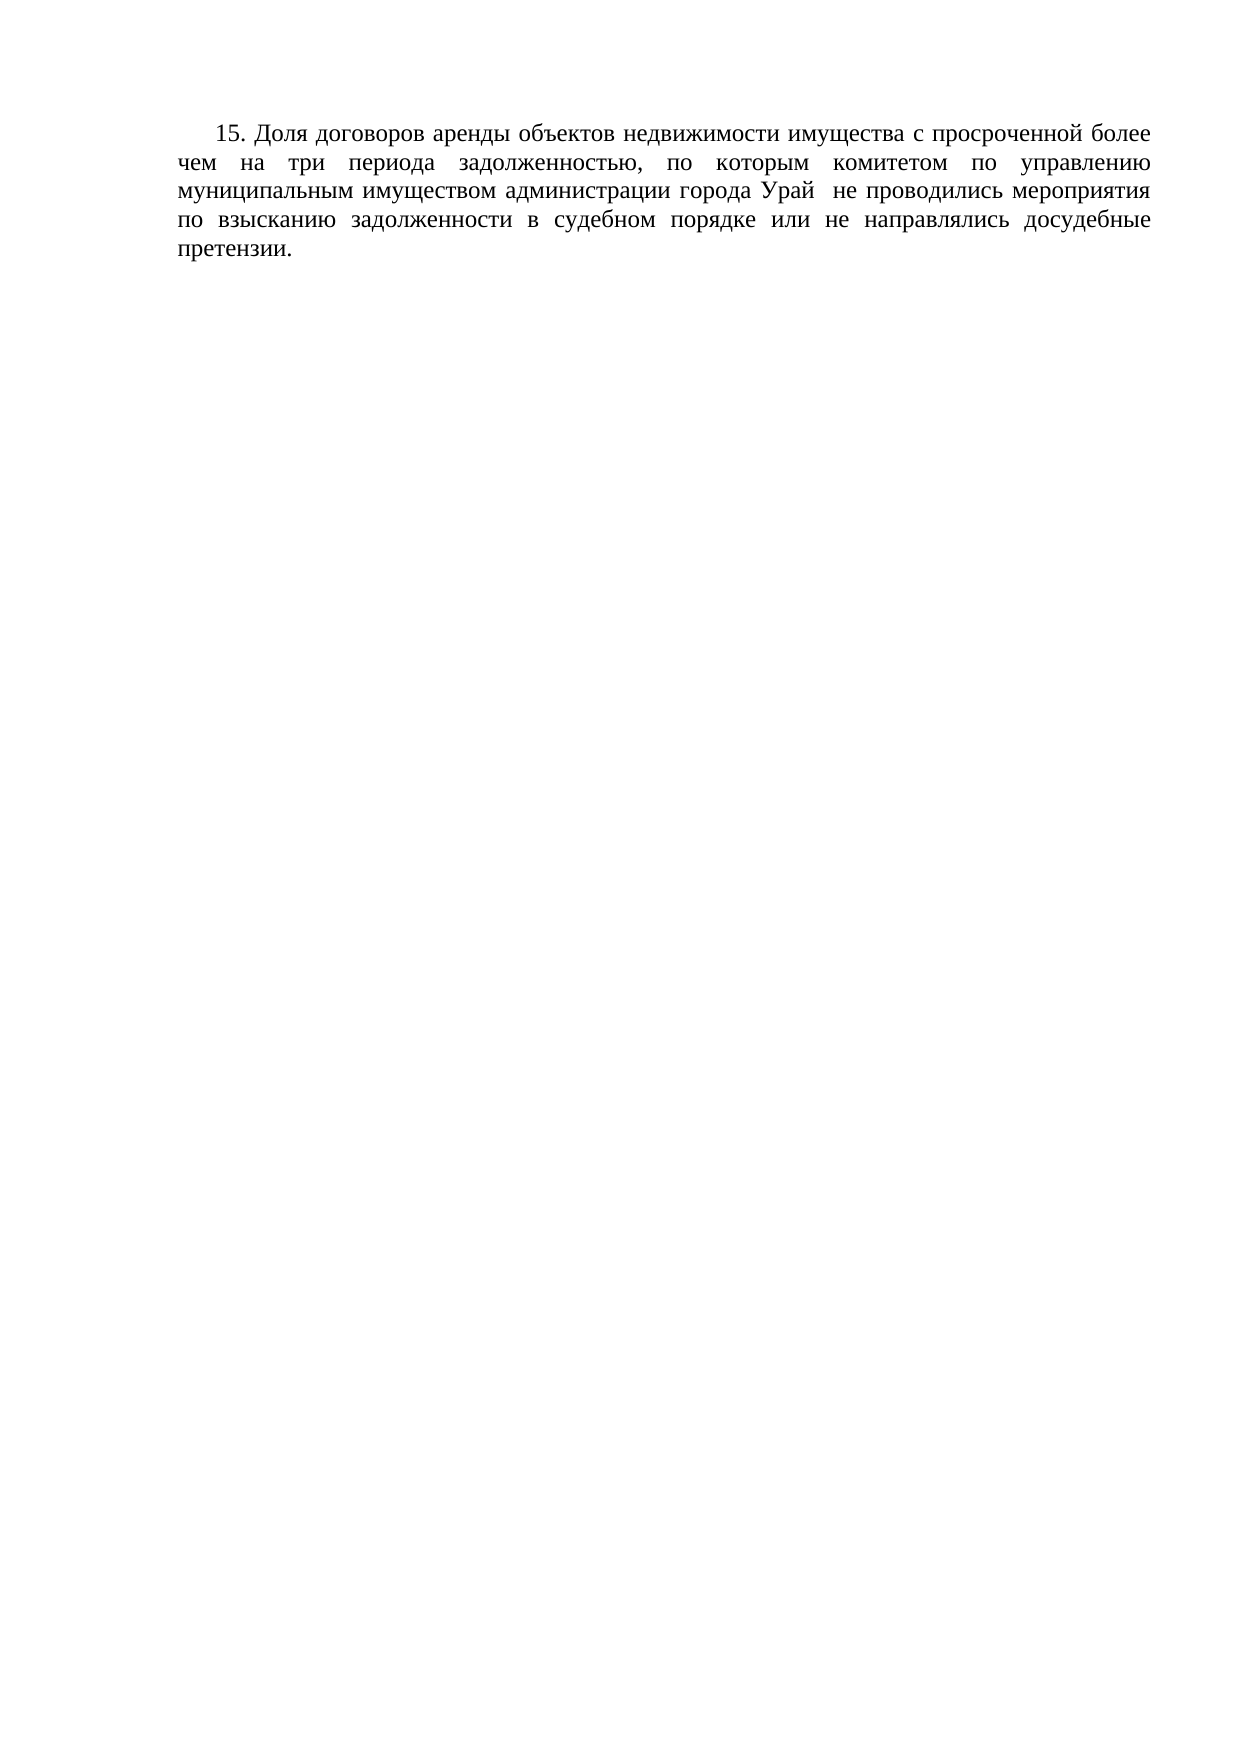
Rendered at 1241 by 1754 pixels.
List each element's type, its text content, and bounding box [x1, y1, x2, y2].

text 15. Доля договоров аренды объектов недвижимости имущества с просроченной более чем на три периода задолженностью, по которым комитетом по управлению муниципальным имуществом администрации города Урай не проводились мероприятия по взысканию задолженности в судебном порядке или не направлялись досудебные претензии. [177, 118, 1152, 262]
